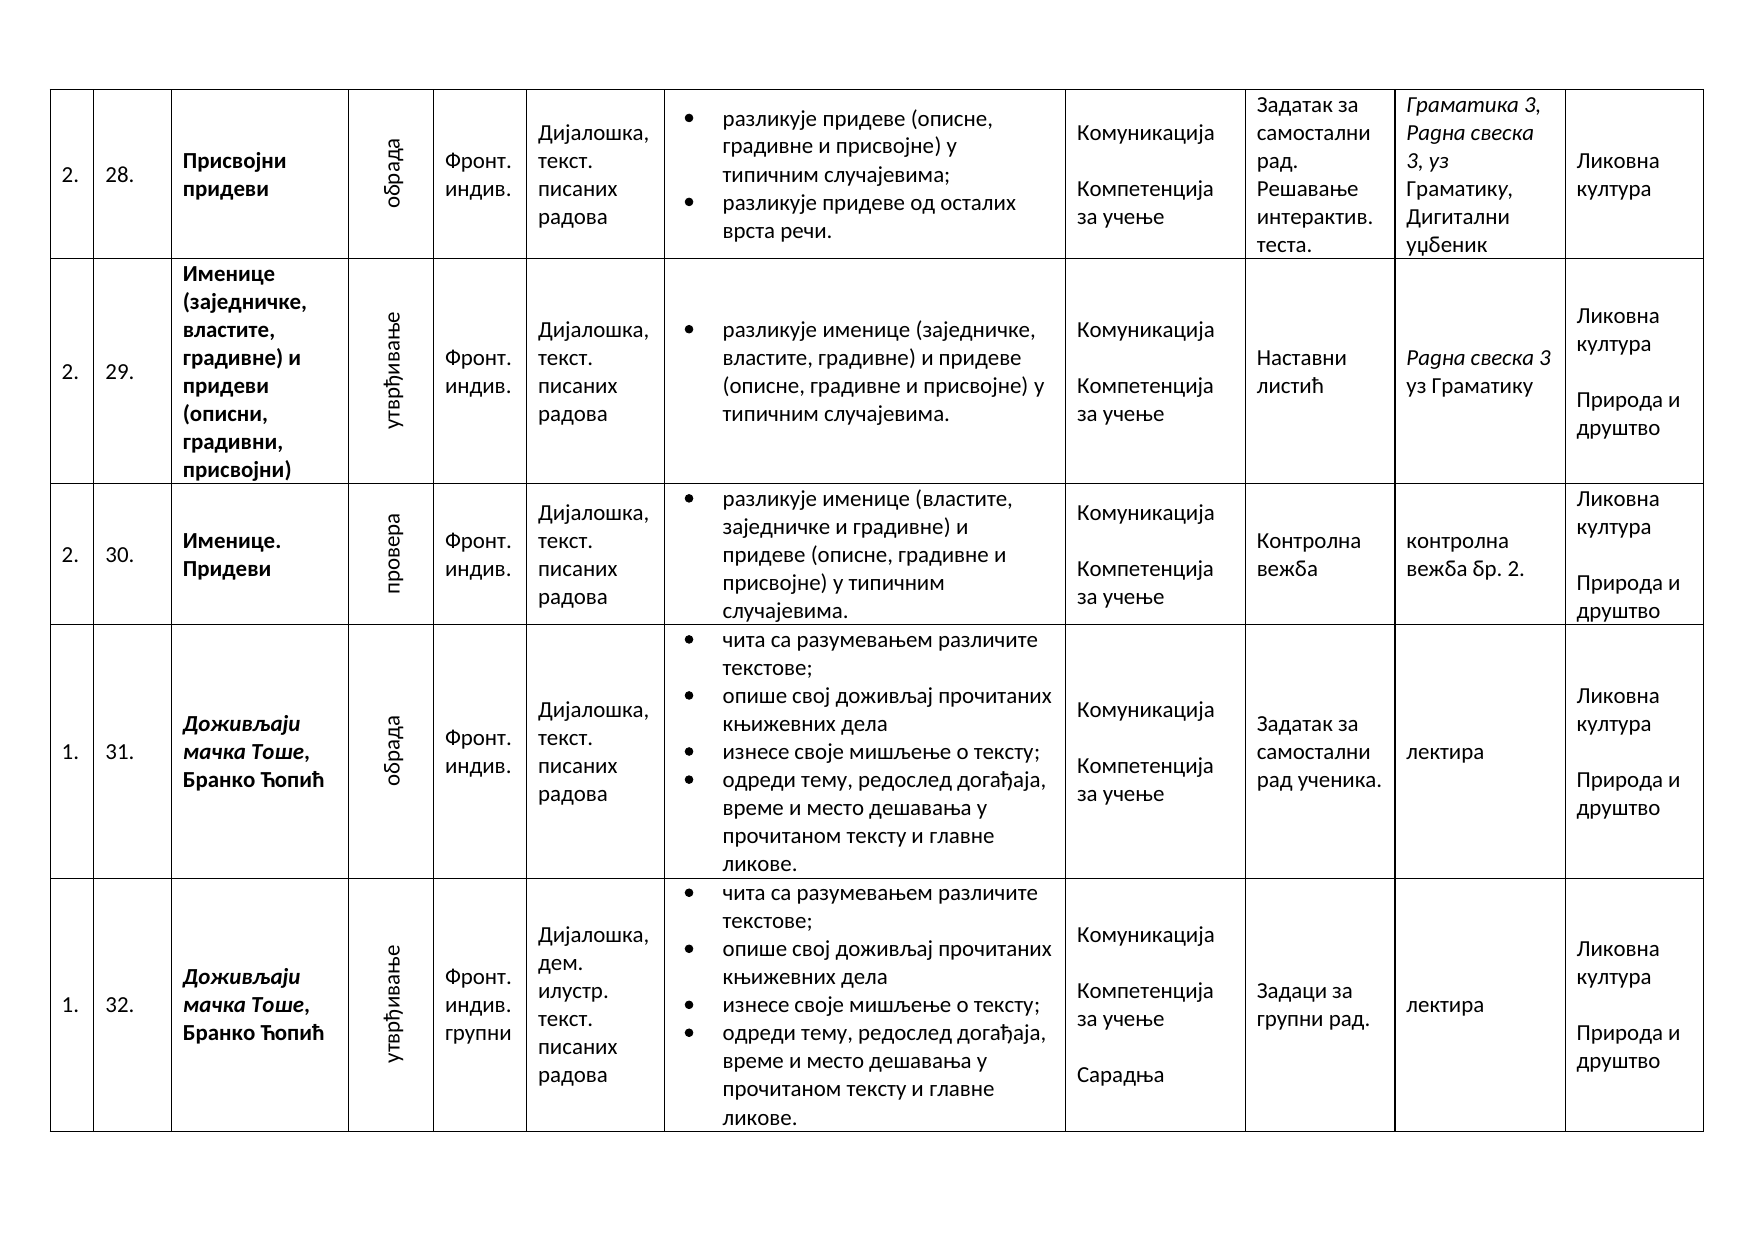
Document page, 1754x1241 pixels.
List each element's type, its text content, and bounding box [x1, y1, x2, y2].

table_cell Комуникација Компетенција за учење [1066, 484, 1245, 624]
table_cell Ликовна култура Природа и друштво [1566, 879, 1703, 1131]
table_cell Задаци за групни рад. [1246, 879, 1394, 1131]
table_cell Фронт. индив. [434, 90, 526, 258]
table_cell Фронт. индив. [434, 259, 526, 483]
table_cell чита са разумевањем различите текстове; опише свој доживљај прочитаних књижевних дела изнесе своје мишљење о тексту; одреди тему, редослед догађаја, време и место дешавања у прочитаном тексту и главне ликове. [665, 625, 1065, 877]
table_cell Комуникација Компетенција за учење [1066, 259, 1245, 483]
table_cell разликује придеве (описне, градивне и присвојне) у типичним случајевима; разликује придеве од осталих врста речи. [665, 90, 1065, 258]
table_cell Доживљаји мачка Тоше, Бранко Ћопић [172, 625, 348, 877]
table_cell Именице. Придеви [172, 484, 348, 624]
table_cell Дијалошка, текст. писаних радова [527, 625, 664, 877]
table_cell Радна свеска 3 уз Граматику [1396, 259, 1565, 483]
table_cell контролна вежба бр. 2. [1396, 484, 1565, 624]
table_cell лектира [1396, 879, 1565, 1131]
table_cell Доживљаји мачка Тоше, Бранко Ћопић [172, 879, 348, 1131]
table_cell Дијалошка, текст. писаних радова [527, 484, 664, 624]
table_cell утврђивање [349, 259, 433, 483]
table_cell Ликовна култура [1566, 90, 1703, 258]
table_cell 28. [94, 90, 171, 258]
table_cell 1. [51, 879, 93, 1131]
table_cell обрада [349, 625, 433, 877]
table_cell Контролна вежба [1246, 484, 1394, 624]
table_cell Граматика 3, Радна свеска 3, уз Граматику, Дигитални уџбеник [1396, 90, 1565, 258]
table_cell лектира [1396, 625, 1565, 877]
table_cell 2. [51, 90, 93, 258]
table_cell Задатак за самостални рад. Решавање интерактив. теста. [1246, 90, 1394, 258]
table_cell Ликовна култура Природа и друштво [1566, 484, 1703, 624]
table_cell провера [349, 484, 433, 624]
table_cell Ликовна култура Природа и друштво [1566, 259, 1703, 483]
table_cell разликује именице (заједничке, властите, градивне) и придеве (описне, градивне и присвојне) у типичним случајевима. [665, 259, 1065, 483]
table_cell обрада [349, 90, 433, 258]
table_cell Комуникација Компетенција за учење [1066, 625, 1245, 877]
table_cell чита са разумевањем различите текстове; опише свој доживљај прочитаних књижевних дела изнесе своје мишљење о тексту; одреди тему, редослед догађаја, време и место дешавања у прочитаном тексту и главне ликове. [665, 879, 1065, 1131]
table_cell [527, 90, 664, 258]
table_cell Дијалошка, текст. писаних радова [527, 259, 664, 483]
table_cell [1066, 90, 1245, 258]
table_cell 30. [94, 484, 171, 624]
table_cell разликује именице (властите, заједничке и градивне) и придеве (описне, градивне и присвојне) у типичним случајевима. [665, 484, 1065, 624]
table_cell Дијалошка, дем. илустр. текст. писаних радова [527, 879, 664, 1131]
table_cell 1. [51, 625, 93, 877]
table_cell Фронт. индив. [434, 625, 526, 877]
table_cell 2. [51, 259, 93, 483]
table_cell Фронт. индив. [434, 484, 526, 624]
table_cell 29. [94, 259, 171, 483]
table_cell Ликовна култура Природа и друштво [1566, 625, 1703, 877]
table_cell Задатак за самостални рад ученика. [1246, 625, 1394, 877]
table_cell Именице (заједничке, властите, градивне) и придеви (описни, градивни, присвојни) [172, 259, 348, 483]
table_cell Наставни листић [1246, 259, 1394, 483]
table_cell утврђивање [349, 879, 433, 1131]
table_cell 32. [94, 879, 171, 1131]
table_cell Присвојни придеви [172, 90, 348, 258]
table_cell 2. [51, 484, 93, 624]
table_cell 31. [94, 625, 171, 877]
table_cell Комуникација Компетенција за учење Сарадња [1066, 879, 1245, 1131]
table_cell Фронт. индив. групни [434, 879, 526, 1131]
